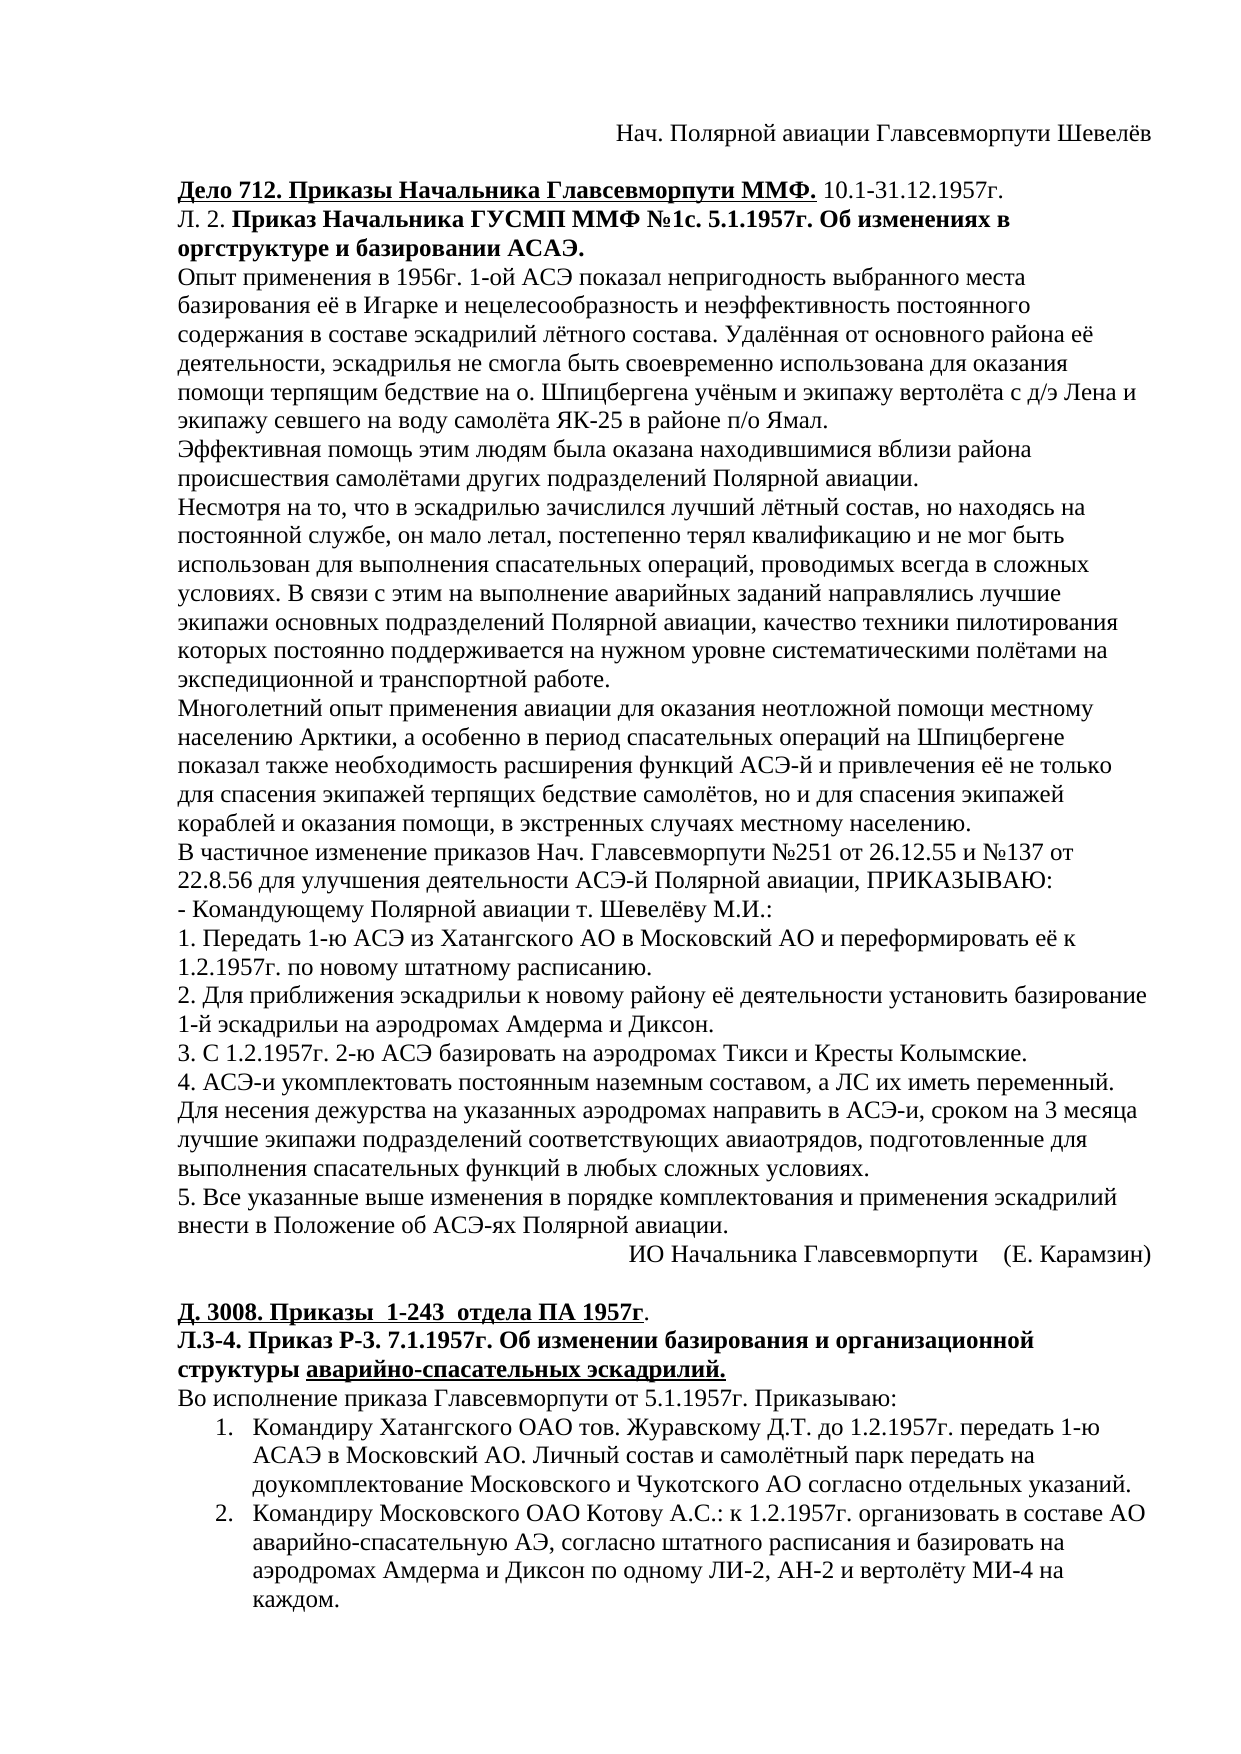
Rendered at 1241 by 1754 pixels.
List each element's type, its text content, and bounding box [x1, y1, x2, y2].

list Командиру Хатангского ОАО тов. Журавскому Д.Т. до 1.2.1957г. передать 1-ю АСАЭ в Московский АО. Личный состав и самолётный парк передать на доукомплектование Московского и Чукотского АО согласно отдельных указаний. [215, 1412, 1152, 1498]
text Многолетний опыт применения авиации для оказания неотложной помощи местному населению Арктики, а особенно в период спасательных операций на Шпицбергене показал также необходимость расширения функций АСЭ-й и привлечения её не только для спасения экипажей терпящих бедствие самолётов, но и для спасения экипажей кораблей и оказания помощи, в экстренных случаях местному населению. [177, 693, 1152, 837]
list Командиру Московского ОАО Котову А.С.: к 1.2.1957г. организовать в составе АО аварийно-спасательную АЭ, согласно штатного расписания и базировать на аэродромах Амдерма и Диксон по одному ЛИ-2, АН-2 и вертолёту МИ-4 на каждом. [215, 1498, 1152, 1613]
text Эффективная помощь этим людям была оказана находившимися вблизи района происшествия самолётами других подразделений Полярной авиации. [177, 434, 1152, 492]
text 2. Для приближения эскадрильи к новому району её деятельности установить базирование 1-й эскадрильи на аэродромах Амдерма и Диксон. [177, 981, 1152, 1038]
text 1. Передать 1-ю АСЭ из Хатангского АО в Московский АО и переформировать её к 1.2.1957г. по новому штатному расписанию. [177, 923, 1152, 981]
text ИО Начальника Главсевморпути (Е. Карамзин) [177, 1239, 1152, 1268]
text Для несения дежурства на указанных аэродромах направить в АСЭ-и, сроком на 3 месяца лучшие экипажи подразделений соответствующих авиаотрядов, подготовленные для выполнения спасательных функций в любых сложных условиях. [177, 1096, 1152, 1182]
text 5. Все указанные выше изменения в порядке комплектования и применения эскадрилий внести в Положение об АСЭ-ях Полярной авиации. [177, 1182, 1152, 1239]
text 3. С 1.2.1957г. 2-ю АСЭ базировать на аэродромах Тикси и Кресты Колымские. [177, 1038, 1152, 1067]
text Д. 3008. Приказы 1-243 отдела ПА 1957г. Л.3-4. Приказ Р-3. 7.1.1957г. Об изменении базирования и организационной структуры аварийно-спасательных эскадрилий. [177, 1297, 1152, 1383]
text - Командующему Полярной авиации т. Шевелёву М.И.: [177, 894, 1152, 923]
text Несмотря на то, что в эскадрилью зачислился лучший лётный состав, но находясь на постоянной службе, он мало летал, постепенно терял квалификацию и не мог быть использован для выполнения спасательных операций, проводимых всегда в сложных условиях. В связи с этим на выполнение аварийных заданий направлялись лучшие экипажи основных подразделений Полярной авиации, качество техники пилотирования которых постоянно поддерживается на нужном уровне систематическими полётами на экспедиционной и транспортной работе. [177, 492, 1152, 693]
text 4. АСЭ-и укомплектовать постоянным наземным составом, а ЛС их иметь переменный. [177, 1067, 1152, 1096]
text Опыт применения в 1956г. 1-ой АСЭ показал непригодность выбранного места базирования её в Игарке и нецелесообразность и неэффективность постоянного содержания в составе эскадрилий лётного состава. Удалённая от основного района её деятельности, эскадрилья не смогла быть своевременно использована для оказания помощи терпящим бедствие на о. Шпицбергена учёным и экипажу вертолёта с д/э Лена и экипажу севшего на воду самолёта ЯК-25 в районе п/о Ямал. [177, 262, 1152, 434]
text Дело 712. Приказы Начальника Главсевморпути ММФ. 10.1-31.12.1957г. Л. 2. Приказ Начальника ГУСМП ММФ №1с. 5.1.1957г. Об изменениях в оргструктуре и базировании АСАЭ. [177, 176, 1152, 262]
text В частичное изменение приказов Нач. Главсевморпути №251 от 26.12.55 и №137 от 22.8.56 для улучшения деятельности АСЭ-й Полярной авиации, ПРИКАЗЫВАЮ: [177, 837, 1152, 894]
text Нач. Полярной авиации Главсевморпути Шевелёв [177, 118, 1152, 147]
text Во исполнение приказа Главсевморпути от 5.1.1957г. Приказываю: [177, 1383, 1152, 1412]
